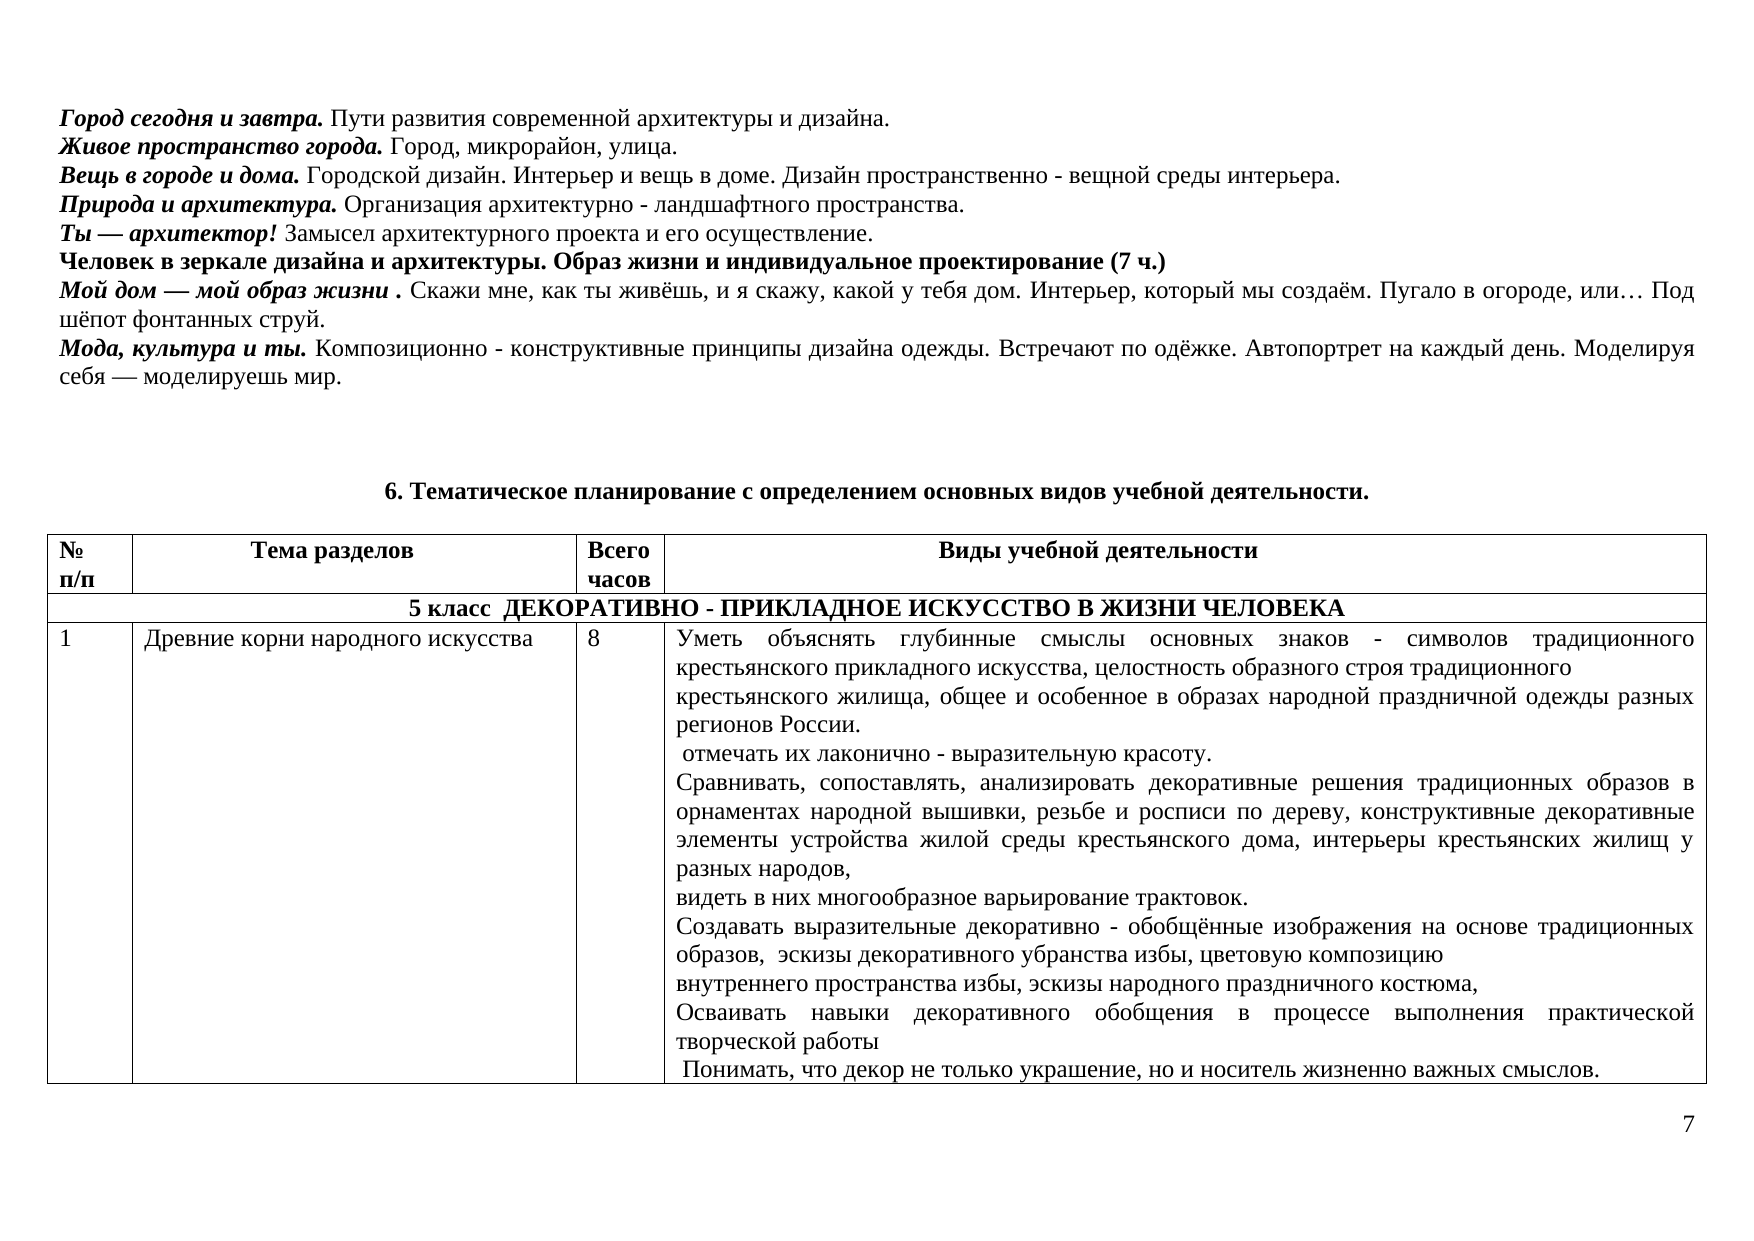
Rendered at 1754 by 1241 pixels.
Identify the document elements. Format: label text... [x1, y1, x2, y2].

table_header Виды учебной деятельности [665, 535, 1706, 592]
table_cell 1 [48, 623, 132, 1083]
text Вещь в городе и дома. Городской дизайн. Интерьер и вещь в доме. Дизайн пространственно - вещной среды интерьера. [59, 160, 1695, 189]
table_cell 8 [577, 623, 664, 1083]
table_header Тема разделов [133, 535, 576, 592]
text Город сегодня и завтра. Пути развития современной архитектуры и дизайна. [59, 103, 1695, 131]
text Живое пространство города. Город, микрорайон, улица. [59, 131, 1695, 160]
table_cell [133, 623, 576, 1083]
text Мой дом — мой образ жизни . Скажи мне, как ты живёшь, и я скажу, какой у тебя дом. Интерьер, который мы создаём. Пугало в огороде, или… Под шёпот фонтанных струй. [59, 275, 1695, 333]
table_header № п/п [48, 535, 132, 592]
text Человек в зеркале дизайна и архитектуры. Образ жизни и индивидуальное проектирование (7 ч.) [59, 246, 1695, 275]
table_header Всего часов [577, 535, 664, 592]
text Мода, культура и ты. Композиционно - конструктивные принципы дизайна одежды. Встречают по одёжке. Автопортрет на каждый день. Моделируя себя — моделируешь мир. [59, 333, 1695, 390]
text Ты — архитектор! Замысел архитектурного проекта и его осуществление. [59, 218, 1695, 246]
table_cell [665, 623, 1706, 1083]
text 6. Тематическое планирование с определением основных видов учебной деятельности. [59, 476, 1695, 505]
text Природа и архитектура. Организация архитектурно - ландшафтного пространства. [59, 189, 1695, 218]
table_cell 5 класс ДЕКОРАТИВНО - ПРИКЛАДНОЕ ИСКУССТВО В ЖИЗНИ ЧЕЛОВЕКА [48, 594, 1706, 622]
